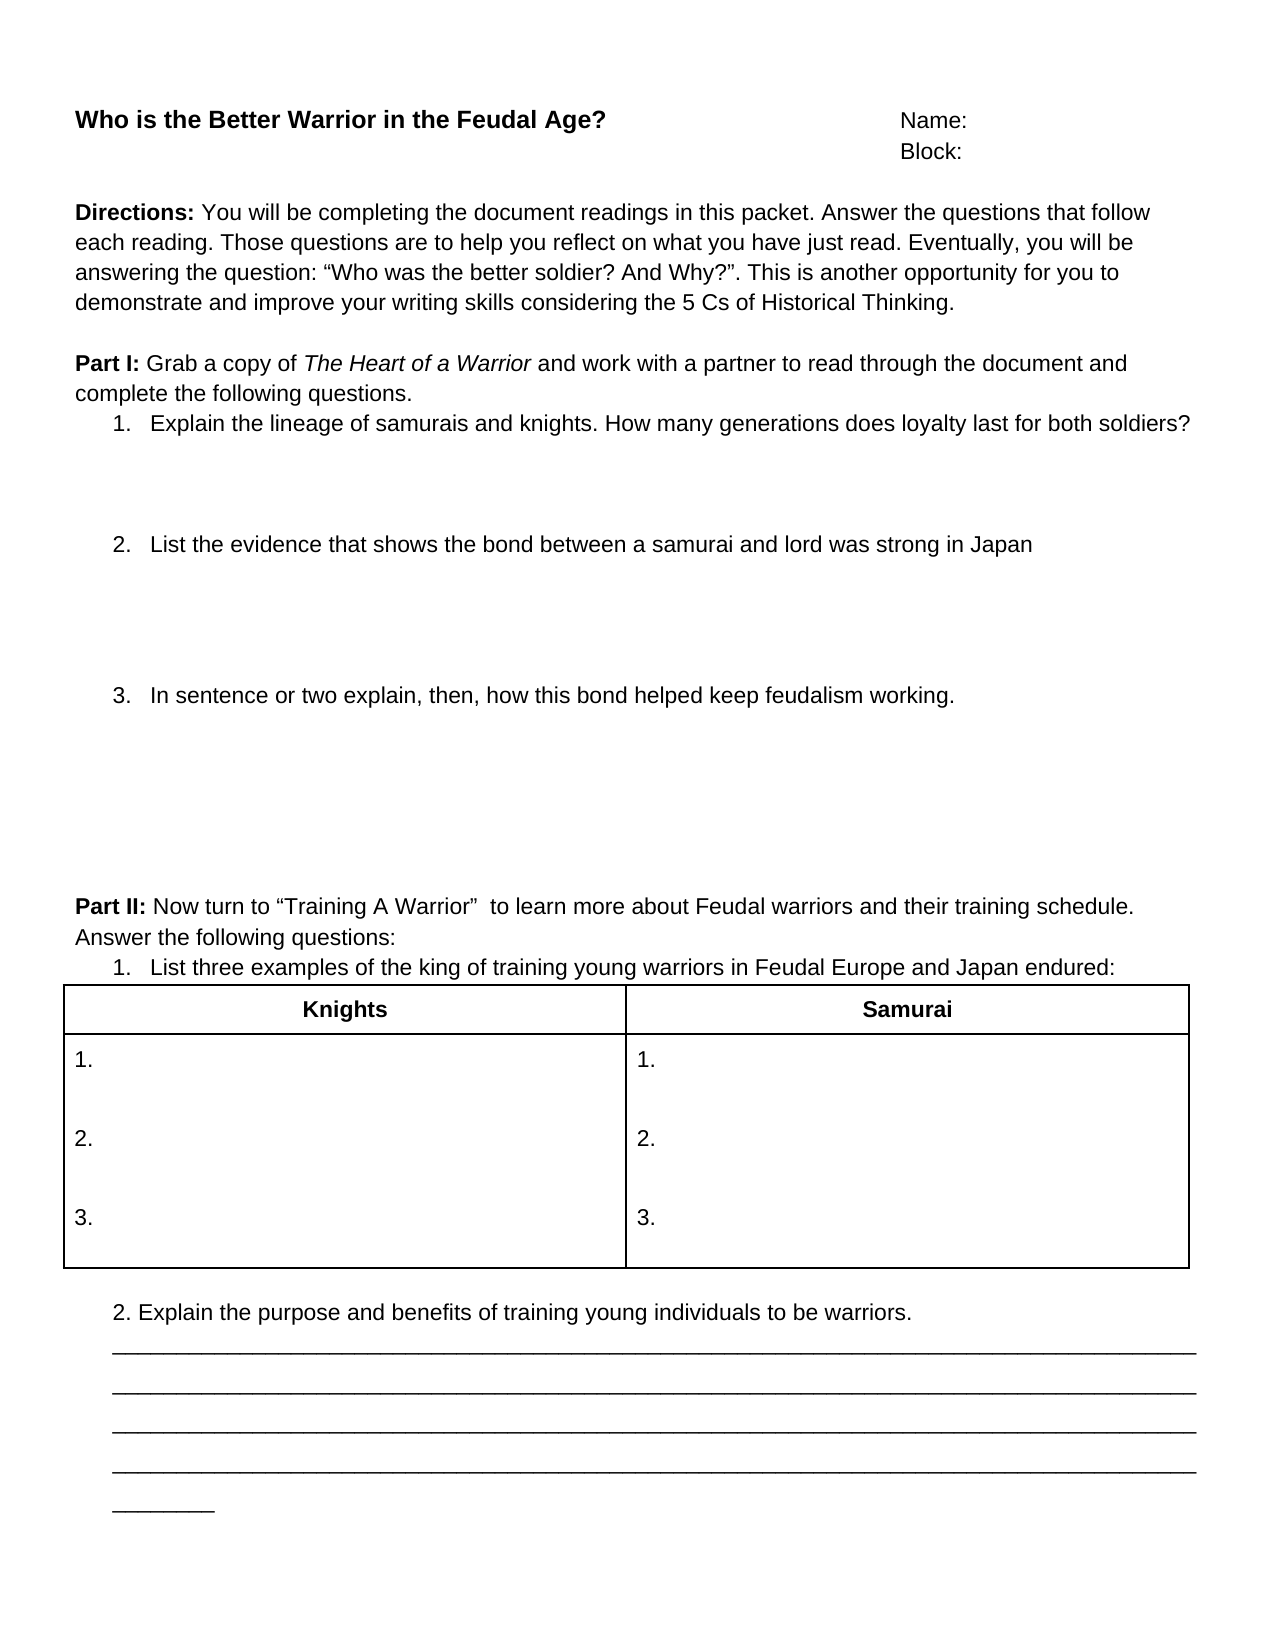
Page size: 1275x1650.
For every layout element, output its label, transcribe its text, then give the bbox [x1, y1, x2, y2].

text ____________________________________________________________________________________________________________________________________________________________________________________________________________________________________________________________________________________________________________________________________________________________ [112, 1329, 1200, 1514]
table_header Samurai [627, 986, 1188, 1033]
list List the evidence that shows the bond between a samurai and lord was strong in Japan [112, 531, 1200, 557]
list In sentence or two explain, then, how this bond helped keep feudalism working. [112, 682, 1200, 708]
table_cell 1. 2. 3. [627, 1035, 1188, 1267]
text Block: [600, 138, 1200, 164]
table_header Knights [65, 986, 625, 1033]
text Part II: Now turn to “Training A Warrior” to learn more about Feudal warriors and their training schedule. Answer the following questions: [75, 893, 1200, 950]
text Directions: You will be completing the document readings in this packet. Answer the questions that follow each reading. Those questions are to help you reflect on what you have just read. Eventually, you will be answering the question: “Who was the better soldier? And Why?”. This is another opportunity for you to demonstrate and improve your writing skills considering the 5 Cs of Historical Thinking. [75, 198, 1200, 315]
list Explain the lineage of samurais and knights. How many generations does loyalty last for both soldiers? [112, 410, 1200, 436]
text 2. Explain the purpose and benefits of training young individuals to be warriors. [112, 1299, 1200, 1326]
text Part I: Grab a copy of The Heart of a Warrior and work with a partner to read through the document and complete the following questions. [75, 349, 1200, 406]
table_cell 1. 2. 3. [65, 1035, 625, 1267]
list List three examples of the king of training young warriors in Feudal Europe and Japan endured: [112, 954, 1200, 980]
text Who is the Better Warrior in the Feudal Age? Name: [75, 105, 1200, 134]
